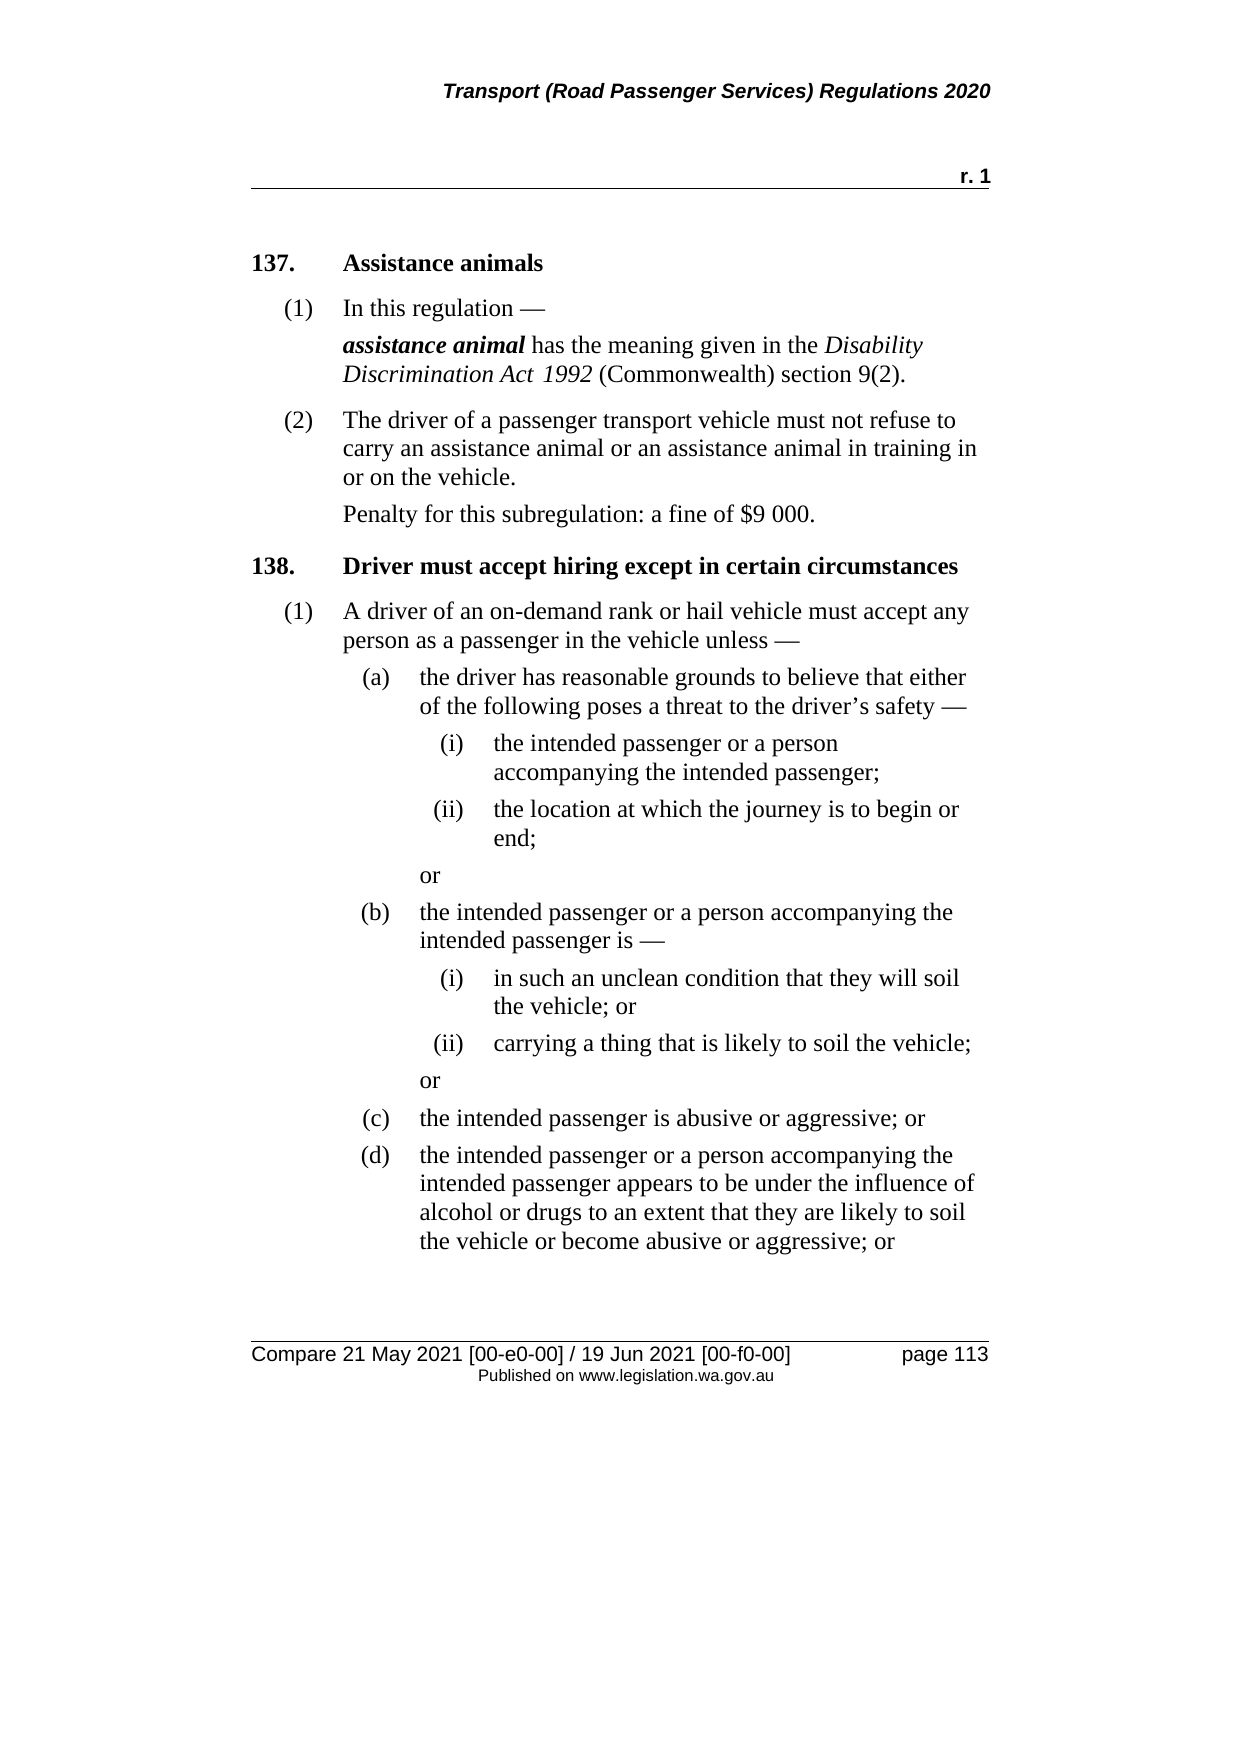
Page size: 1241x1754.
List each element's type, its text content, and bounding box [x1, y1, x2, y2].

text (i) in such an unclean condition that they will soil the vehicle; or [251, 963, 989, 1020]
text (i) the intended passenger or a person accompanying the intended passenger; [251, 728, 989, 786]
text or [251, 860, 989, 888]
text (b) the intended passenger or a person accompanying the intended passenger is — [251, 897, 989, 954]
text (1) A driver of an on-demand rank or hail vehicle must accept any person as a passenger in the vehicle unless — [251, 596, 989, 654]
subtitle 138. Driver must accept hiring except in certain circumstances [251, 551, 989, 580]
text (c) the intended passenger is abusive or aggressive; or [251, 1103, 989, 1131]
text (a) the driver has reasonable grounds to believe that either of the following poses a threat to the driver’s safety — [251, 662, 989, 720]
text (d) the intended passenger or a person accompanying the intended passenger appears to be under the influence of alcohol or drugs to an extent that they are likely to soil the vehicle or become abusive or aggressive; or [251, 1140, 989, 1255]
text (ii) the location at which the journey is to begin or end; [251, 794, 989, 851]
text assistance animal has the meaning given in the Disability Discrimination Act 1992 (Commonwealth) section 9(2). [251, 331, 989, 388]
text (ii) carrying a thing that is likely to soil the vehicle; [251, 1028, 989, 1057]
text (2) The driver of a passenger transport vehicle must not refuse to carry an assistance animal or an assistance animal in training in or on the vehicle. [251, 405, 989, 491]
subtitle 137. Assistance animals [251, 248, 989, 277]
text Penalty for this subregulation: a fine of $9 000. [251, 499, 989, 528]
text or [251, 1066, 989, 1094]
text (1) In this regulation — [251, 293, 989, 322]
